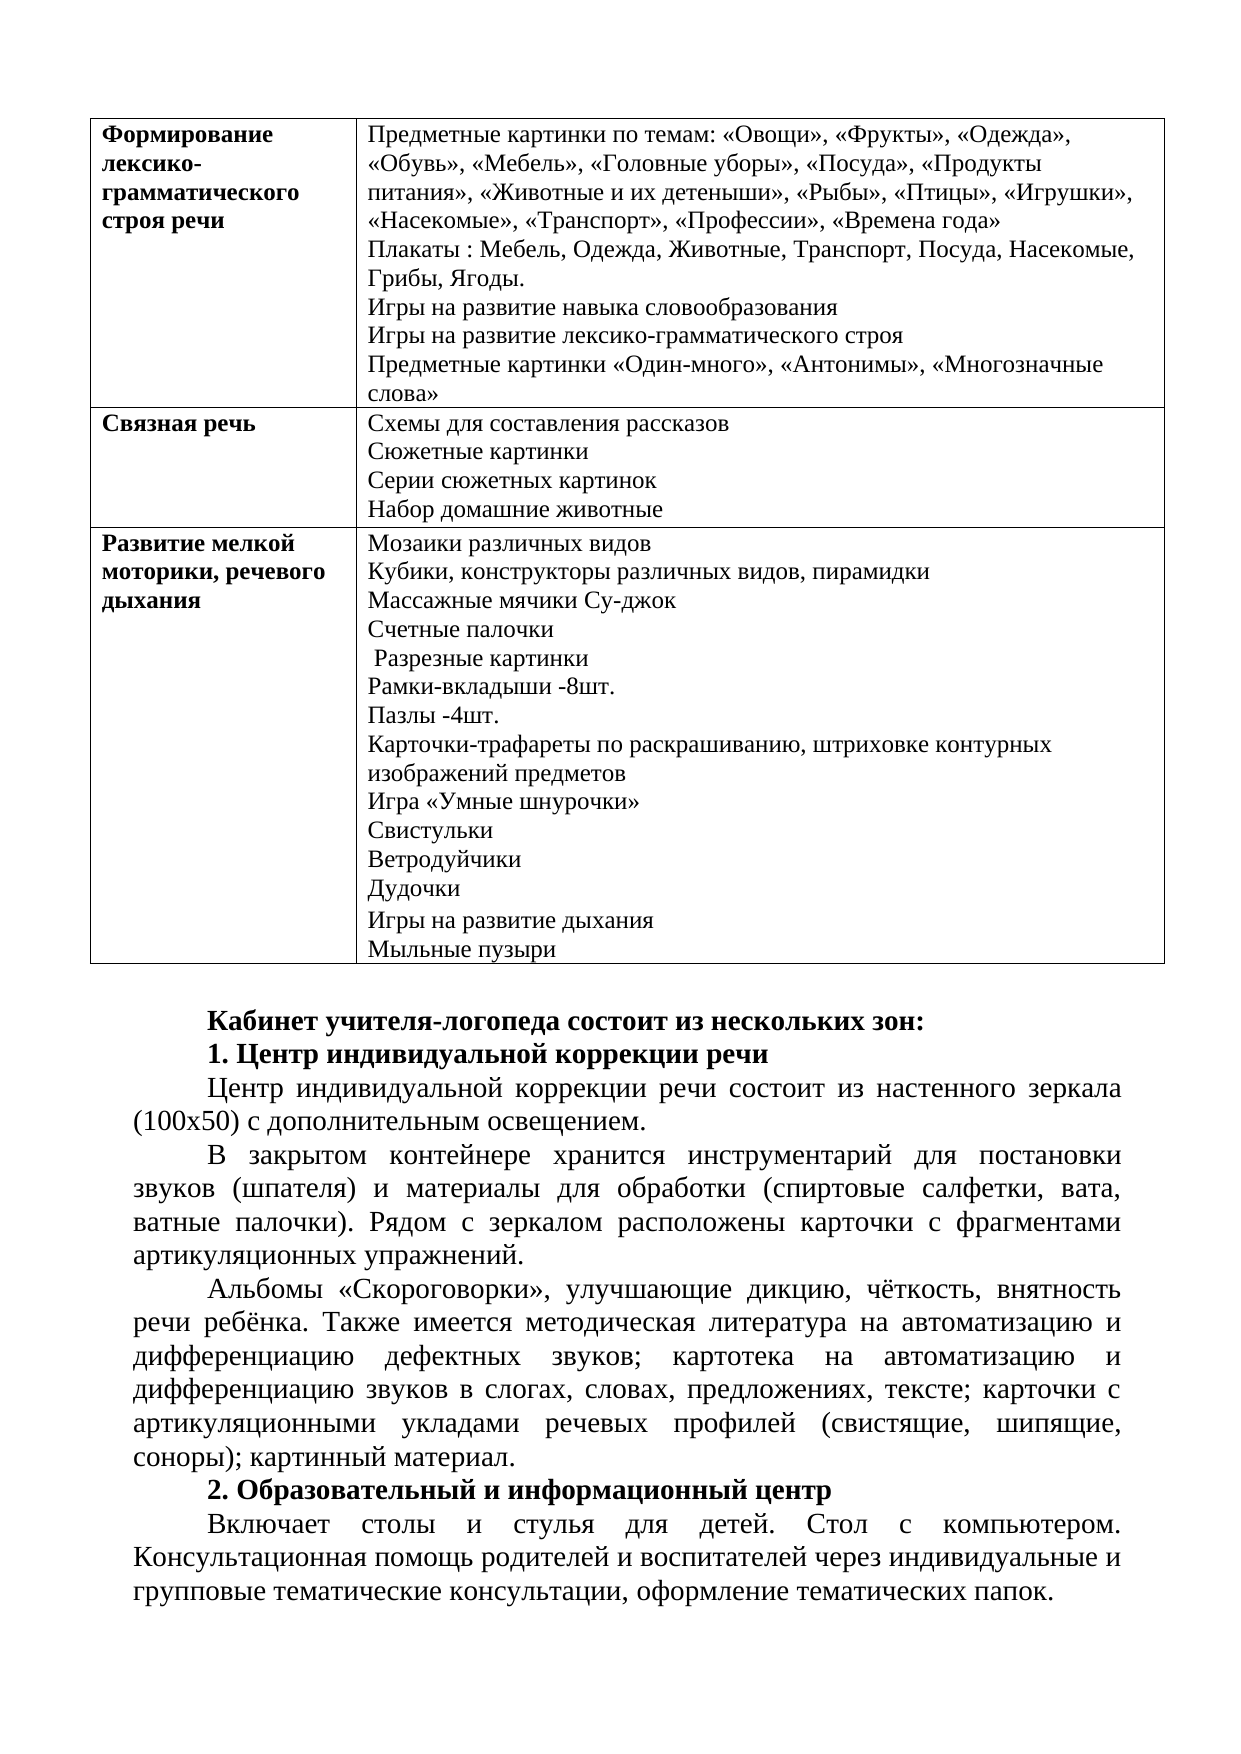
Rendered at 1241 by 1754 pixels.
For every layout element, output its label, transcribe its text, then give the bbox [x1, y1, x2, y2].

table_cell Формирование лексико-грамматического строя речи [91, 119, 356, 407]
text 2. Образовательный и информационный центр [133, 1472, 1122, 1506]
table_cell Развитие мелкой моторики, речевого дыхания [91, 528, 356, 963]
table_cell Схемы для составления рассказов Сюжетные картинки Серии сюжетных картинок Набор домашние животные [357, 408, 1164, 527]
text В закрытом контейнере хранится инструментарий для постановки звуков (шпателя) и материалы для обработки (спиртовые салфетки, вата, ватные палочки). Рядом с зеркалом расположены карточки с фрагментами артикуляционных упражнений. [133, 1137, 1122, 1271]
text Альбомы «Скороговорки», улучшающие дикцию, чёткость, внятность речи ребёнка. Также имеется методическая литература на автоматизацию и дифференциацию дефектных звуков; картотека на автоматизацию и дифференциацию звуков в слогах, словах, предложениях, тексте; карточки с артикуляционными укладами речевых профилей (свистящие, шипящие, соноры); картинный материал. [133, 1271, 1122, 1472]
text Включает столы и стулья для детей. Стол с компьютером. Консультационная помощь родителей и воспитателей через индивидуальные и групповые тематические консультации, оформление тематических папок. [133, 1506, 1122, 1606]
text Центр индивидуальной коррекции речи состоит из настенного зеркала (100х50) с дополнительным освещением. [133, 1070, 1122, 1137]
table_cell Мозаики различных видов Кубики, конструкторы различных видов, пирамидки Массажные мячики Су-джок Счетные палочки Разрезные картинки Рамки-вкладыши -8шт. Пазлы -4шт. Карточки-трафареты по раскрашиванию, штриховке контурных изображений предметов Игра «Умные шнурочки» Свистульки Ветродуйчики Дудочки Игры на развитие дыхания Мыльные пузыри [357, 528, 1164, 963]
table_cell Предметные картинки по темам: «Овощи», «Фрукты», «Одежда», «Обувь», «Мебель», «Головные уборы», «Посуда», «Продукты питания», «Животные и их детеныши», «Рыбы», «Птицы», «Игрушки», «Насекомые», «Транспорт», «Профессии», «Времена года» Плакаты : Мебель, Одежда, Животные, Транспорт, Посуда, Насекомые, Грибы, Ягоды. Игры на развитие навыка словообразования Игры на развитие лексико-грамматического строя Предметные картинки «Один-много», «Антонимы», «Многозначные слова» [357, 119, 1164, 407]
table_cell Связная речь [91, 408, 356, 527]
text Кабинет учителя-логопеда состоит из нескольких зон: [133, 1003, 1122, 1036]
text 1. Центр индивидуальной коррекции речи [133, 1036, 1122, 1070]
